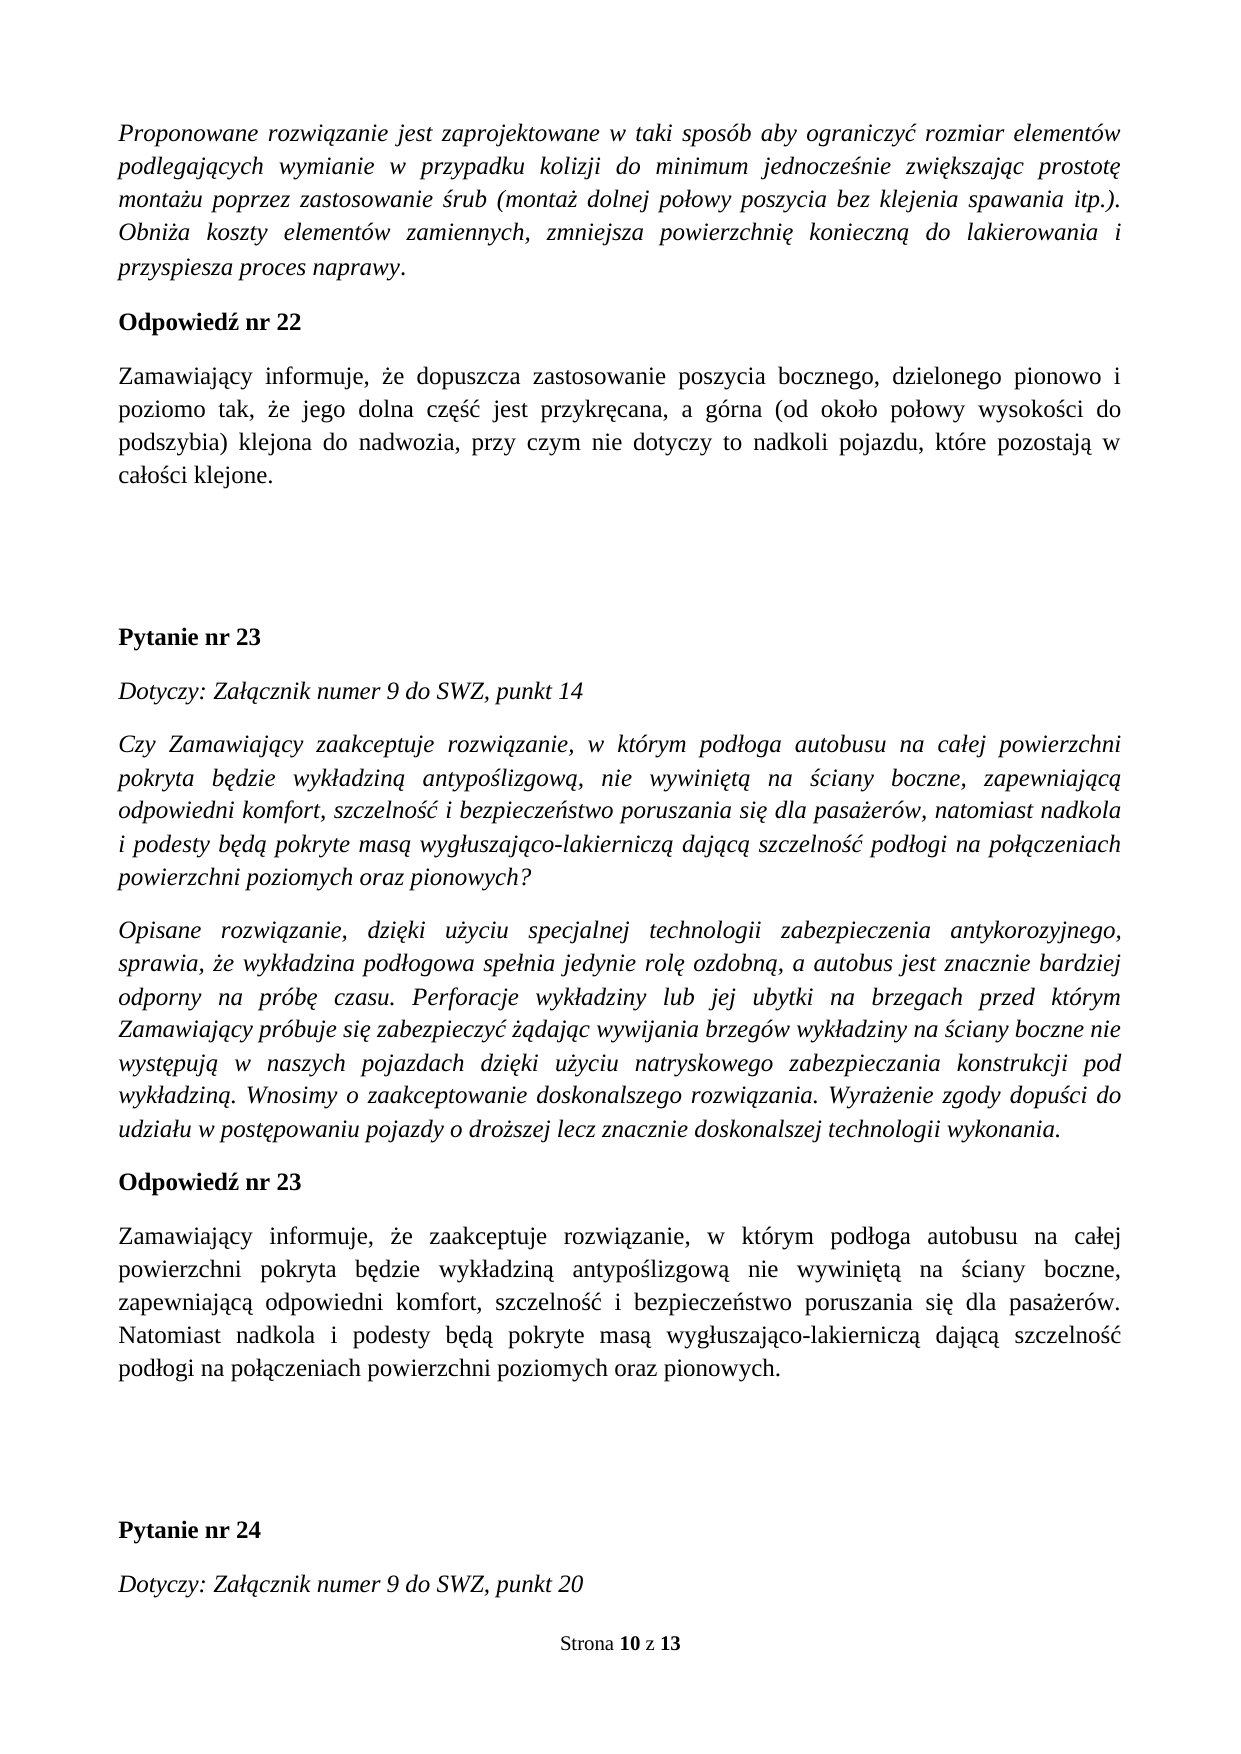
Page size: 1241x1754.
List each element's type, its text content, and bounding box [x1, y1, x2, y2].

text Proponowane rozwiązanie jest zaprojektowane w taki sposób aby ograniczyć rozmiar elementów podlegających wymianie w przypadku kolizji do minimum jednocześnie zwiększając prostotę montażu poprzez zastosowanie śrub (montaż dolnej połowy poszycia bez klejenia spawania itp.). Obniża koszty elementów zamiennych, zmniejsza powierzchnię konieczną do lakierowania i przyspiesza proces naprawy. [118, 118, 1122, 282]
text Zamawiający informuje, że dopuszcza zastosowanie poszycia bocznego, dzielonego pionowo i poziomo tak, że jego dolna część jest przykręcana, a górna (od około połowy wysokości do podszybia) klejona do nadwozia, przy czym nie dotyczy to nadkoli pojazdu, które pozostają w całości klejone. [118, 361, 1122, 489]
text Pytanie nr 23 [118, 622, 1122, 651]
text Opisane rozwiązanie, dzięki użyciu specjalnej technologii zabezpieczenia antykorozyjnego, sprawia, że wykładzina podłogowa spełnia jedynie rolę ozdobną, a autobus jest znacznie bardziej odporny na próbę czasu. Perforacje wykładziny lub jej ubytki na brzegach przed którym Zamawiający próbuje się zabezpieczyć żądając wywijania brzegów wykładziny na ściany boczne nie występują w naszych pojazdach dzięki użyciu natryskowego zabezpieczania konstrukcji pod wykładziną. Wnosimy o zaakceptowanie doskonalszego rozwiązania. Wyrażenie zgody dopuści do udziału w postępowaniu pojazdy o droższej lecz znacznie doskonalszej technologii wykonania. [118, 916, 1122, 1142]
text Odpowiedź nr 22 [118, 307, 1122, 336]
text Dotyczy: Załącznik numer 9 do SWZ, punkt 14 [118, 676, 1122, 704]
text Odpowiedź nr 23 [118, 1167, 1122, 1196]
text Zamawiający informuje, że zaakceptuje rozwiązanie, w którym podłoga autobusu na całej powierzchni pokryta będzie wykładziną antypoślizgową nie wywiniętą na ściany boczne, zapewniającą odpowiedni komfort, szczelność i bezpieczeństwo poruszania się dla pasażerów. Natomiast nadkola i podesty będą pokryte masą wygłuszająco-lakierniczą dającą szczelność podłogi na połączeniach powierzchni poziomych oraz pionowych. [118, 1221, 1122, 1382]
text Czy Zamawiający zaakceptuje rozwiązanie, w którym podłoga autobusu na całej powierzchni pokryta będzie wykładziną antypoślizgową, nie wywiniętą na ściany boczne, zapewniającą odpowiedni komfort, szczelność i bezpieczeństwo poruszania się dla pasażerów, natomiast nadkola i podesty będą pokryte masą wygłuszająco-lakierniczą dającą szczelność podłogi na połączeniach powierzchni poziomych oraz pionowych? [118, 729, 1122, 890]
text Pytanie nr 24 [118, 1515, 1122, 1544]
text Dotyczy: Załącznik numer 9 do SWZ, punkt 20 [118, 1569, 1122, 1598]
